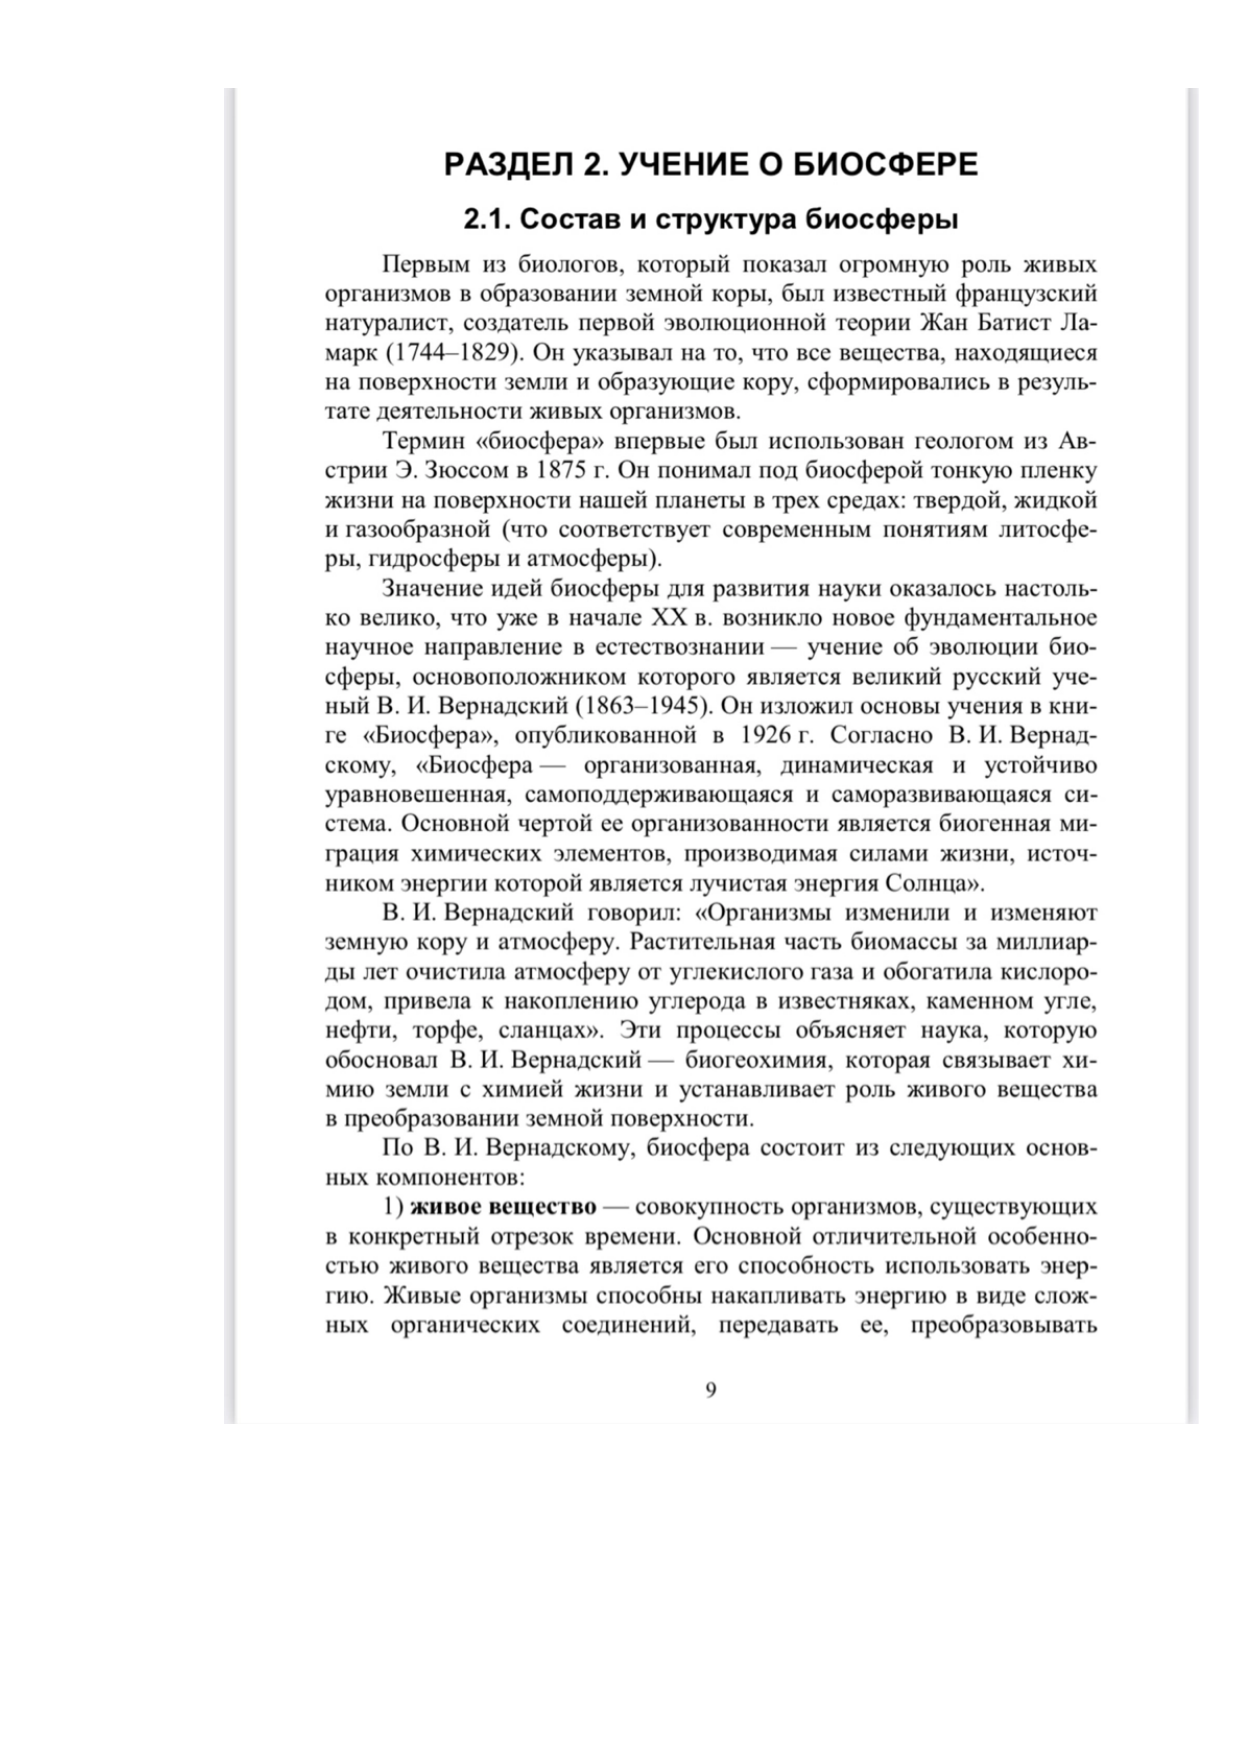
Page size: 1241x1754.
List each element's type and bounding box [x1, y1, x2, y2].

picture [224, 88, 1199, 1424]
